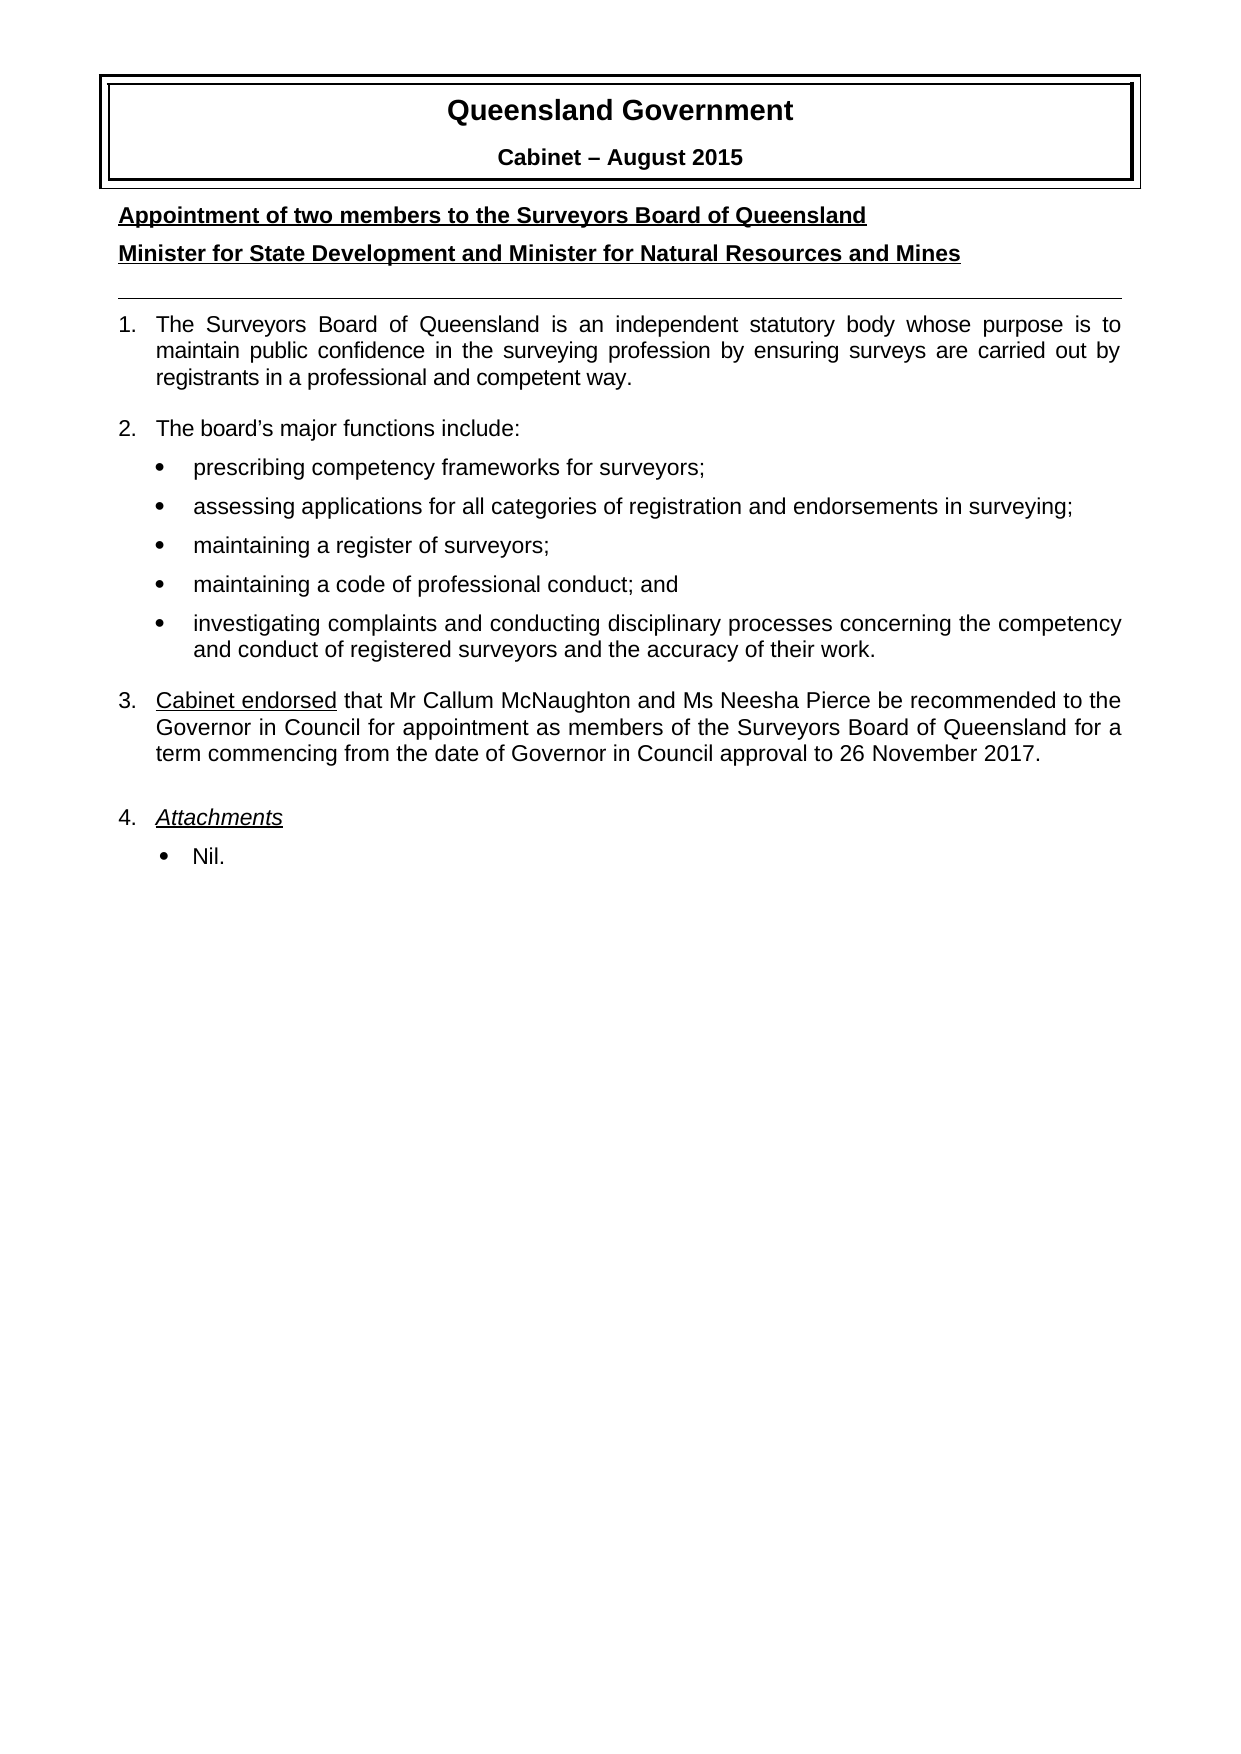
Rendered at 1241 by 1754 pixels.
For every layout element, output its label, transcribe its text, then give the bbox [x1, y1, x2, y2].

list Attachments [118, 804, 1122, 830]
list The Surveyors Board of Queensland is an independent statutory body whose purpose is to maintain public confidence in the surveying profession by ensuring surveys are carried out by registrants in a professional and competent way. [118, 311, 1122, 390]
list prescribing competency frameworks for surveyors; [156, 454, 1122, 480]
list The board’s major functions include: [118, 415, 1122, 442]
list maintaining a register of surveyors; [156, 532, 1122, 558]
list assessing applications for all categories of registration and endorsements in surveying; [156, 493, 1122, 519]
list maintaining a code of professional conduct; and [156, 571, 1122, 597]
list Nil. [160, 843, 1122, 869]
list investigating complaints and conducting disciplinary processes concerning the competency and conduct of registered surveyors and the accuracy of their work. [156, 609, 1122, 662]
list Cabinet endorsed that Mr Callum McNaughton and Ms Neesha Pierce be recommended to the Governor in Council for appointment as members of the Surveyors Board of Queensland for a term commencing from the date of Governor in Council approval to 26 November 2017. [118, 687, 1122, 766]
